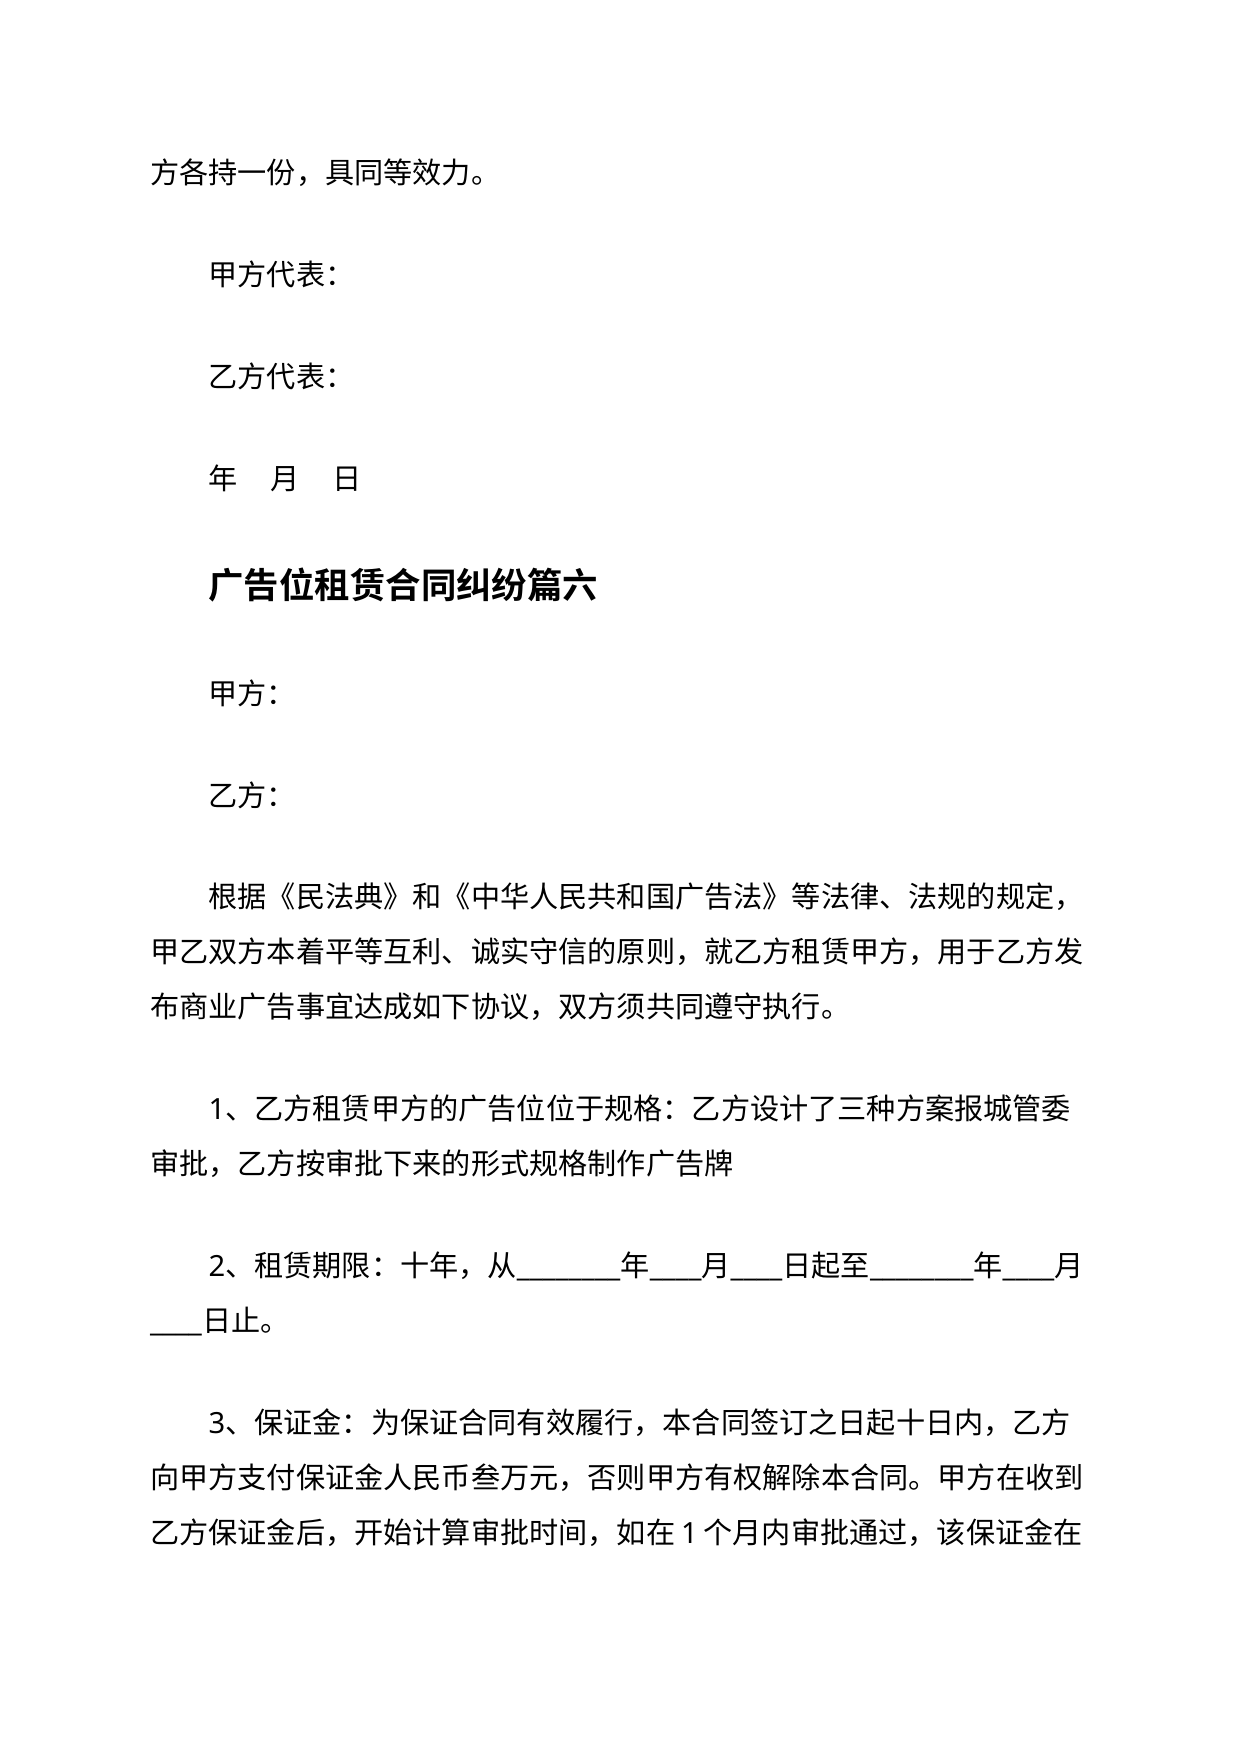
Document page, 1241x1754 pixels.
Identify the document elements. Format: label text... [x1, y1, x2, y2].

text 年 月 日 [150, 455, 1090, 498]
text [150, 150, 1090, 192]
text 广告位租赁合同纠纷篇六 [150, 557, 1090, 608]
text 甲方代表： [150, 252, 1090, 294]
text 乙方： [150, 772, 1090, 814]
text 2、租赁期限：十年，从________年____月____日起至________年____月____日止。 [150, 1242, 1090, 1340]
text 1、乙方租赁甲方的广告位位于规格：乙方设计了三种方案报城管委审批，乙方按审批下来的形式规格制作广告牌 [150, 1086, 1090, 1183]
text 根据《民法典》和《中华人民共和国广告法》等法律、法规的规定，甲乙双方本着平等互利、诚实守信的原则，就乙方租赁甲方，用于乙方发布商业广告事宜达成如下协议，双方须共同遵守执行。 [150, 874, 1090, 1026]
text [150, 1399, 1090, 1552]
text 乙方代表： [150, 353, 1090, 396]
text 甲方： [150, 671, 1090, 713]
